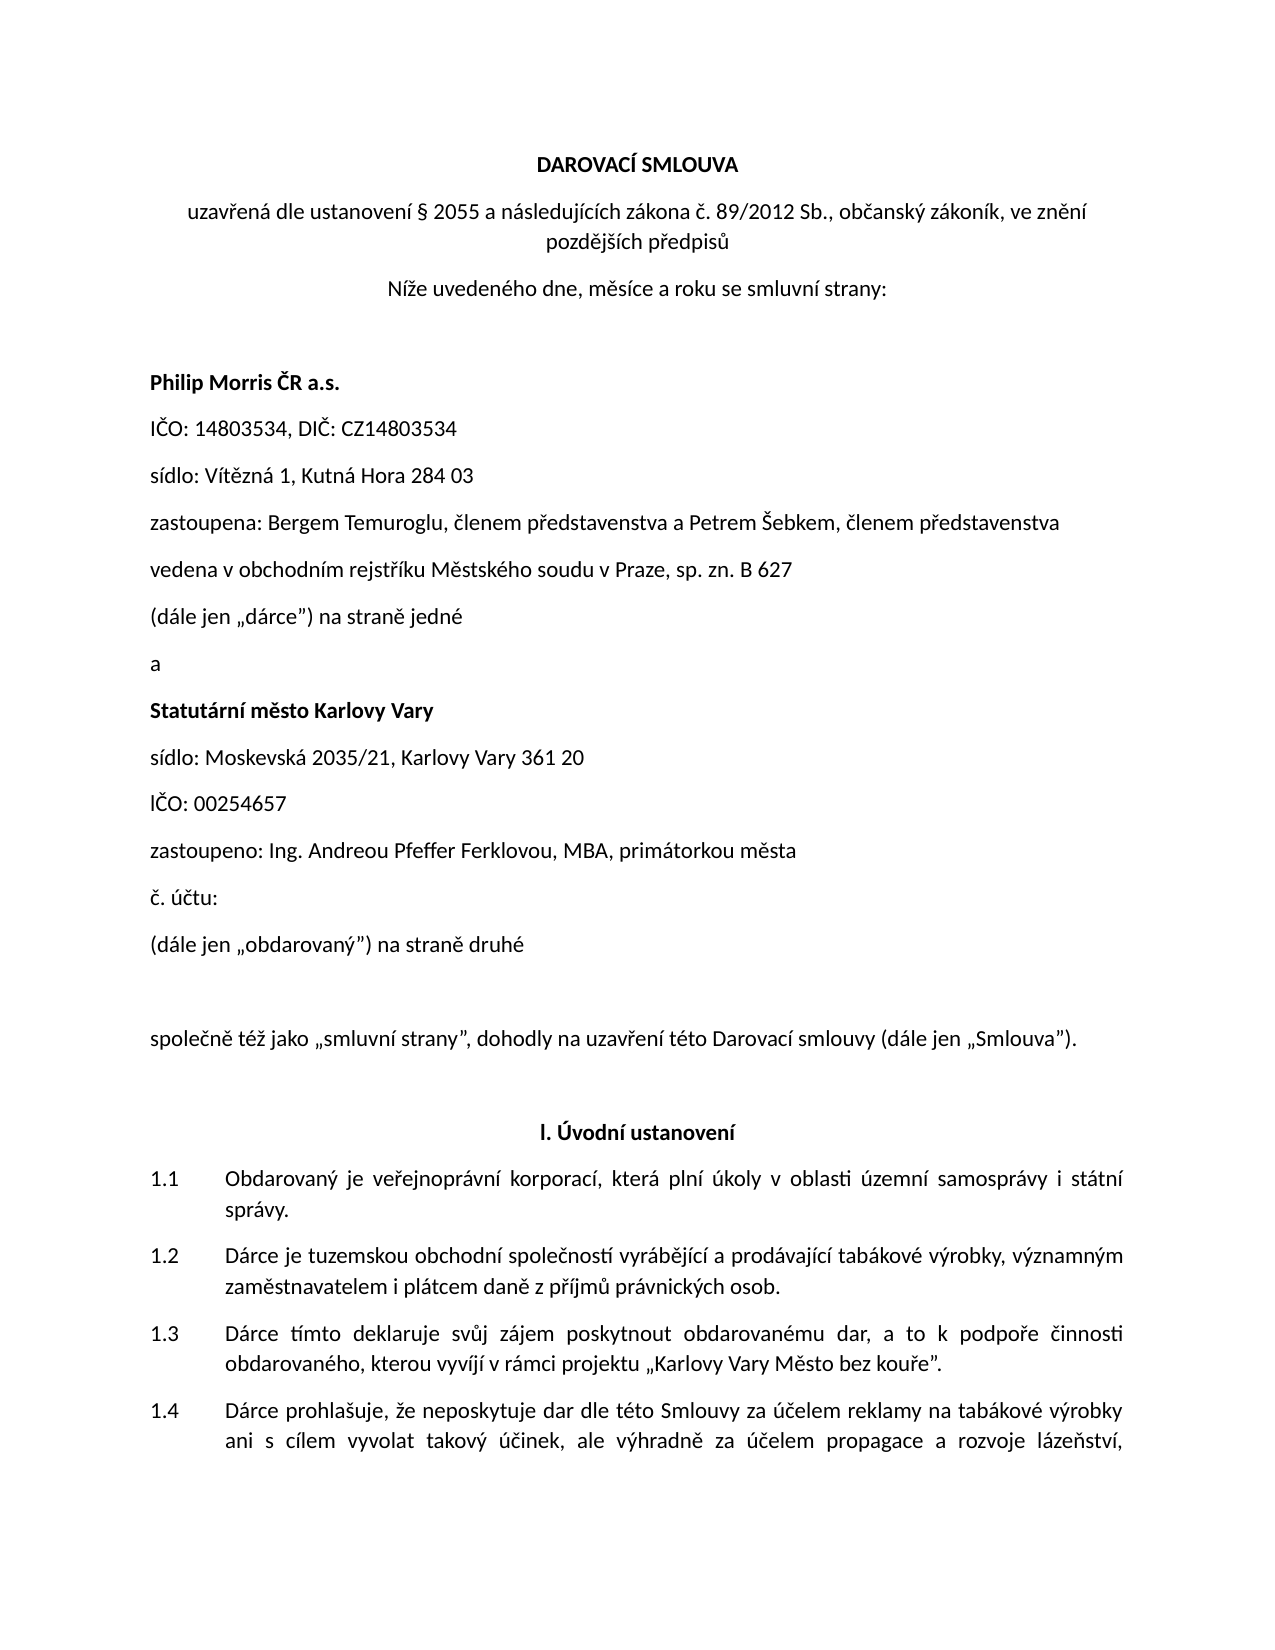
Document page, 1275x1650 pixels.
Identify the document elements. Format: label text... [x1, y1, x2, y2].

text IČO: 14803534, DIČ: CZ14803534 [150, 414, 1125, 443]
text DAROVACÍ SMLOUVA [150, 150, 1125, 178]
text a [150, 649, 1125, 677]
text Níže uvedeného dne, měsíce a roku se smluvní strany: [150, 274, 1125, 302]
text uzavřená dle ustanovení § 2055 a následujících zákona č. 89/2012 Sb., občanský zákoník, ve znění pozdějších předpisů [150, 197, 1125, 255]
text (dále jen „obdarovaný”) na straně druhé [150, 930, 1125, 958]
text sídlo: Vítězná 1, Kutná Hora 284 03 [150, 461, 1125, 489]
text l. Úvodní ustanovení [150, 1118, 1125, 1146]
text sídlo: Moskevská 2035/21, Karlovy Vary 361 20 [150, 743, 1125, 771]
text č. účtu: [150, 883, 1125, 911]
text zastoupeno: Ing. Andreou Pfeffer Ferklovou, MBA, primátorkou města [150, 836, 1125, 864]
text Statutární město Karlovy Vary [150, 696, 1125, 724]
text lČO: 00254657 [150, 789, 1125, 818]
text Philip Morris ČR a.s. [150, 368, 1125, 396]
text (dále jen „dárce”) na straně jedné [150, 602, 1125, 630]
text 1.3 Dárce tímto deklaruje svůj zájem poskytnout obdarovanému dar, a to k podpoře činnosti obdarovaného, kterou vyvíjí v rámci projektu „Karlovy Vary Město bez kouře”. [150, 1319, 1125, 1377]
text společně též jako „smluvní strany”, dohodly na uzavření této Darovací smlouvy (dále jen „Smlouva”). [150, 1024, 1125, 1052]
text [150, 1396, 1125, 1454]
text zastoupena: Bergem Temuroglu, členem představenstva a Petrem Šebkem, členem představenstva [150, 508, 1125, 536]
text 1.1 Obdarovaný je veřejnoprávní korporací, která plní úkoly v oblasti územní samosprávy i státní správy. [150, 1164, 1125, 1223]
text 1.2 Dárce je tuzemskou obchodní společností vyrábějící a prodávající tabákové výrobky, významným zaměstnavatelem i plátcem daně z příjmů právnických osob. [150, 1242, 1125, 1300]
text vedena v obchodním rejstříku Městského soudu v Praze, sp. zn. B 627 [150, 555, 1125, 583]
